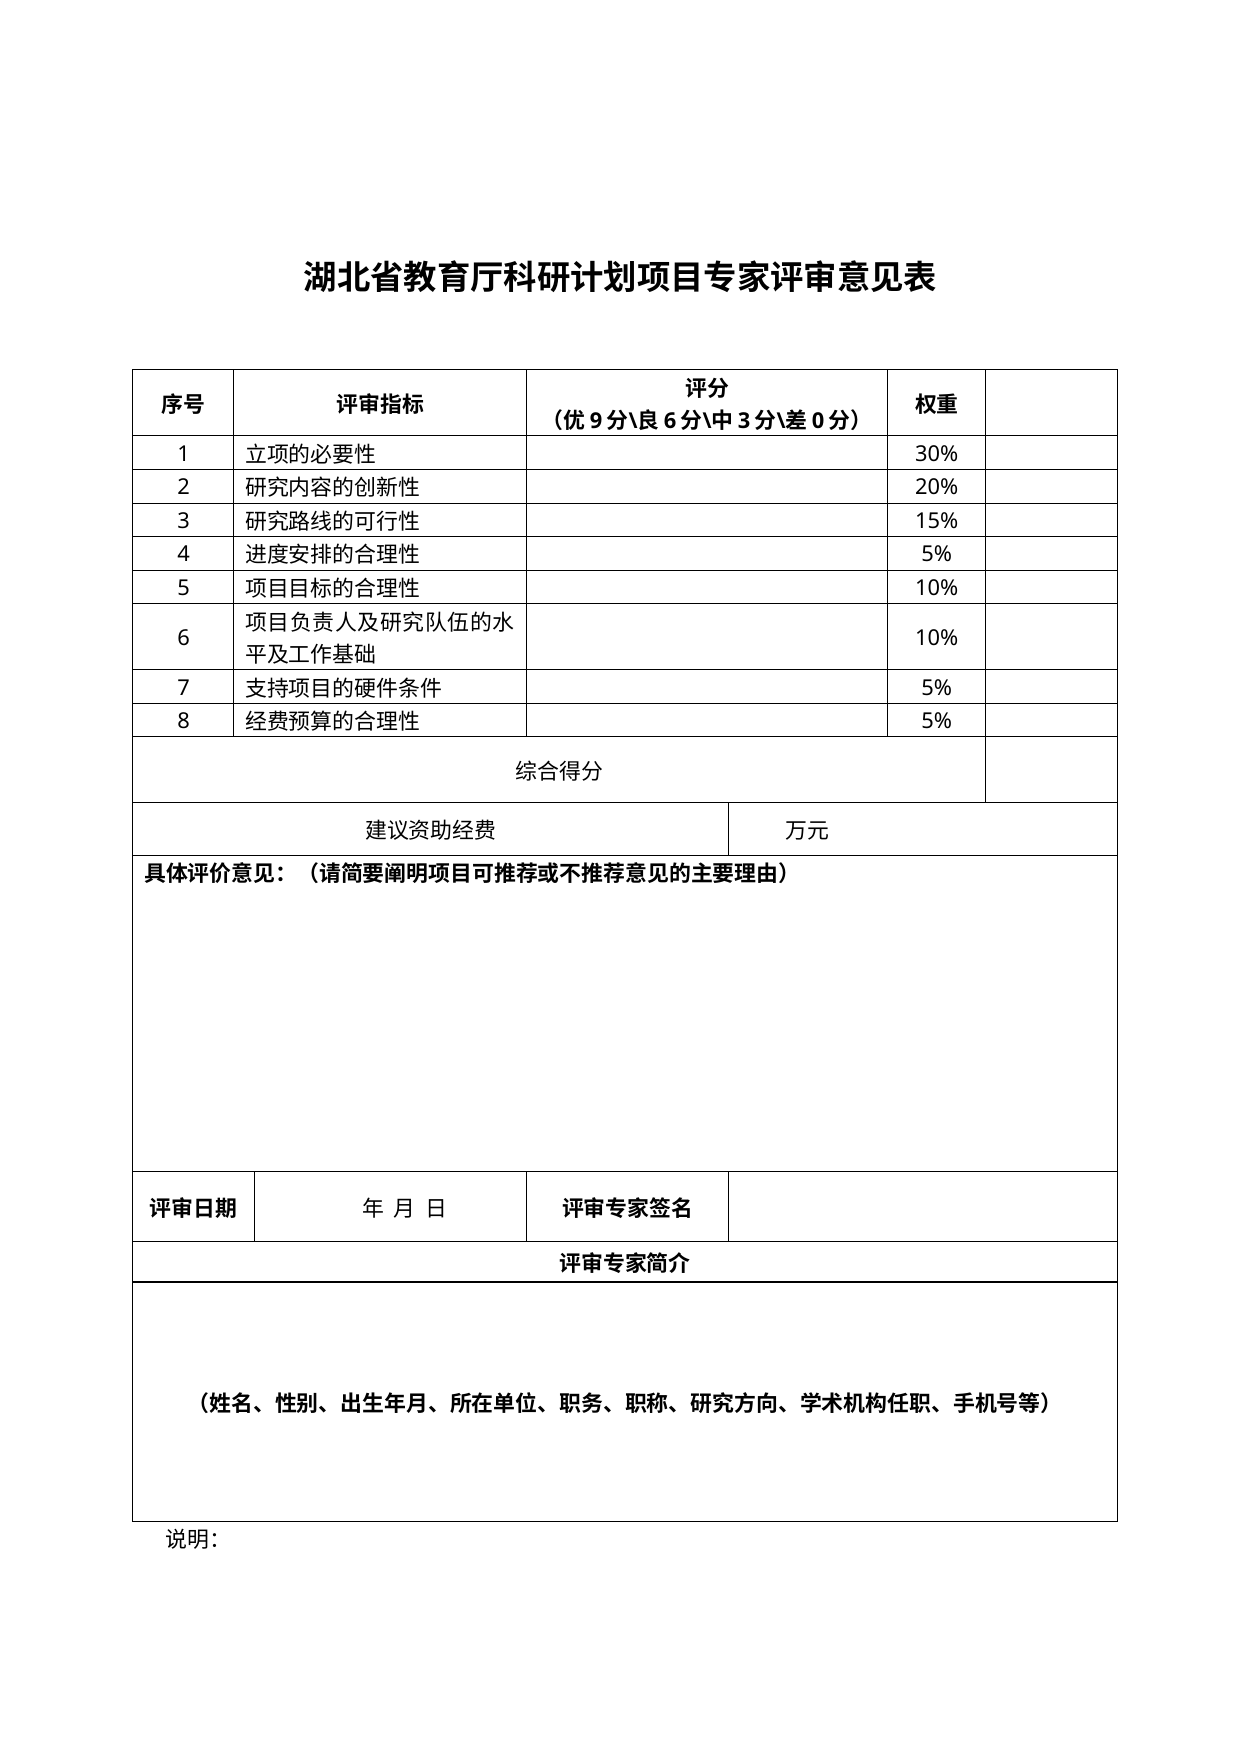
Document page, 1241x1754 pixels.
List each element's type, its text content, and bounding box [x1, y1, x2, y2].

table_cell （姓名、性别、出生年月、所在单位、职务、职称、研究方向、学术机构任职、手机号等） [133, 1283, 1117, 1521]
table_cell 项目目标的合理性 [234, 571, 526, 603]
table_cell [527, 504, 887, 536]
table_cell 5 [133, 571, 233, 603]
table_cell 8 [133, 704, 233, 736]
table_cell 万元 [729, 803, 1117, 854]
table_cell 5% [888, 704, 985, 736]
table_header 序号 [133, 370, 233, 435]
table_cell 支持项目的硬件条件 [234, 670, 526, 703]
table_cell 3 [133, 504, 233, 536]
table_cell [986, 704, 1117, 736]
table_cell 研究路线的可行性 [234, 504, 526, 536]
table_cell 进度安排的合理性 [234, 537, 526, 569]
table_header 权重 [888, 370, 985, 435]
table_cell 具体评价意见：（请简要阐明项目可推荐或不推荐意见的主要理由） [133, 856, 1117, 1171]
table_cell [986, 436, 1117, 469]
table_cell [986, 470, 1117, 502]
table_cell [527, 670, 887, 703]
table_cell 建议资助经费 [133, 803, 728, 854]
table_cell [986, 604, 1117, 669]
table_cell 评审专家简介 [133, 1242, 1117, 1281]
table_cell [986, 737, 1117, 802]
table_cell 2 [133, 470, 233, 502]
table_cell 7 [133, 670, 233, 703]
table_cell 经费预算的合理性 [234, 704, 526, 736]
subtitle 湖北省教育厅科研计划项目专家评审意见表 [165, 242, 1075, 307]
table_cell 15% [888, 504, 985, 536]
table_cell 10% [888, 571, 985, 603]
table_header 评审指标 [234, 370, 526, 435]
table_header 评分 （优9分\良6分\中3分\差0分） [527, 370, 887, 435]
table_cell 1 [133, 436, 233, 469]
table_cell 综合得分 [133, 737, 985, 802]
table_cell 4 [133, 537, 233, 569]
table_header [986, 370, 1117, 435]
table_cell 研究内容的创新性 [234, 470, 526, 502]
table_cell 5% [888, 537, 985, 569]
table_cell [527, 537, 887, 569]
table_cell 30% [888, 436, 985, 469]
text 说明： [165, 1522, 1075, 1554]
table_cell [986, 670, 1117, 703]
table_cell [527, 704, 887, 736]
table_cell 评审日期 [133, 1172, 254, 1241]
table_cell 20% [888, 470, 985, 502]
table_cell [527, 604, 887, 669]
table_cell 立项的必要性 [234, 436, 526, 469]
table_cell [527, 436, 887, 469]
table_cell 10% [888, 604, 985, 669]
table_cell [527, 571, 887, 603]
table_cell 5% [888, 670, 985, 703]
table_cell 6 [133, 604, 233, 669]
table_cell 年 月 日 [255, 1172, 526, 1241]
table_cell [986, 537, 1117, 569]
table_cell 项目负责人及研究队伍的水平及工作基础 [234, 604, 526, 669]
table_cell [986, 571, 1117, 603]
table_cell 评审专家签名 [527, 1172, 728, 1241]
table_cell [986, 504, 1117, 536]
table_cell [527, 470, 887, 502]
table_cell [729, 1172, 1117, 1241]
